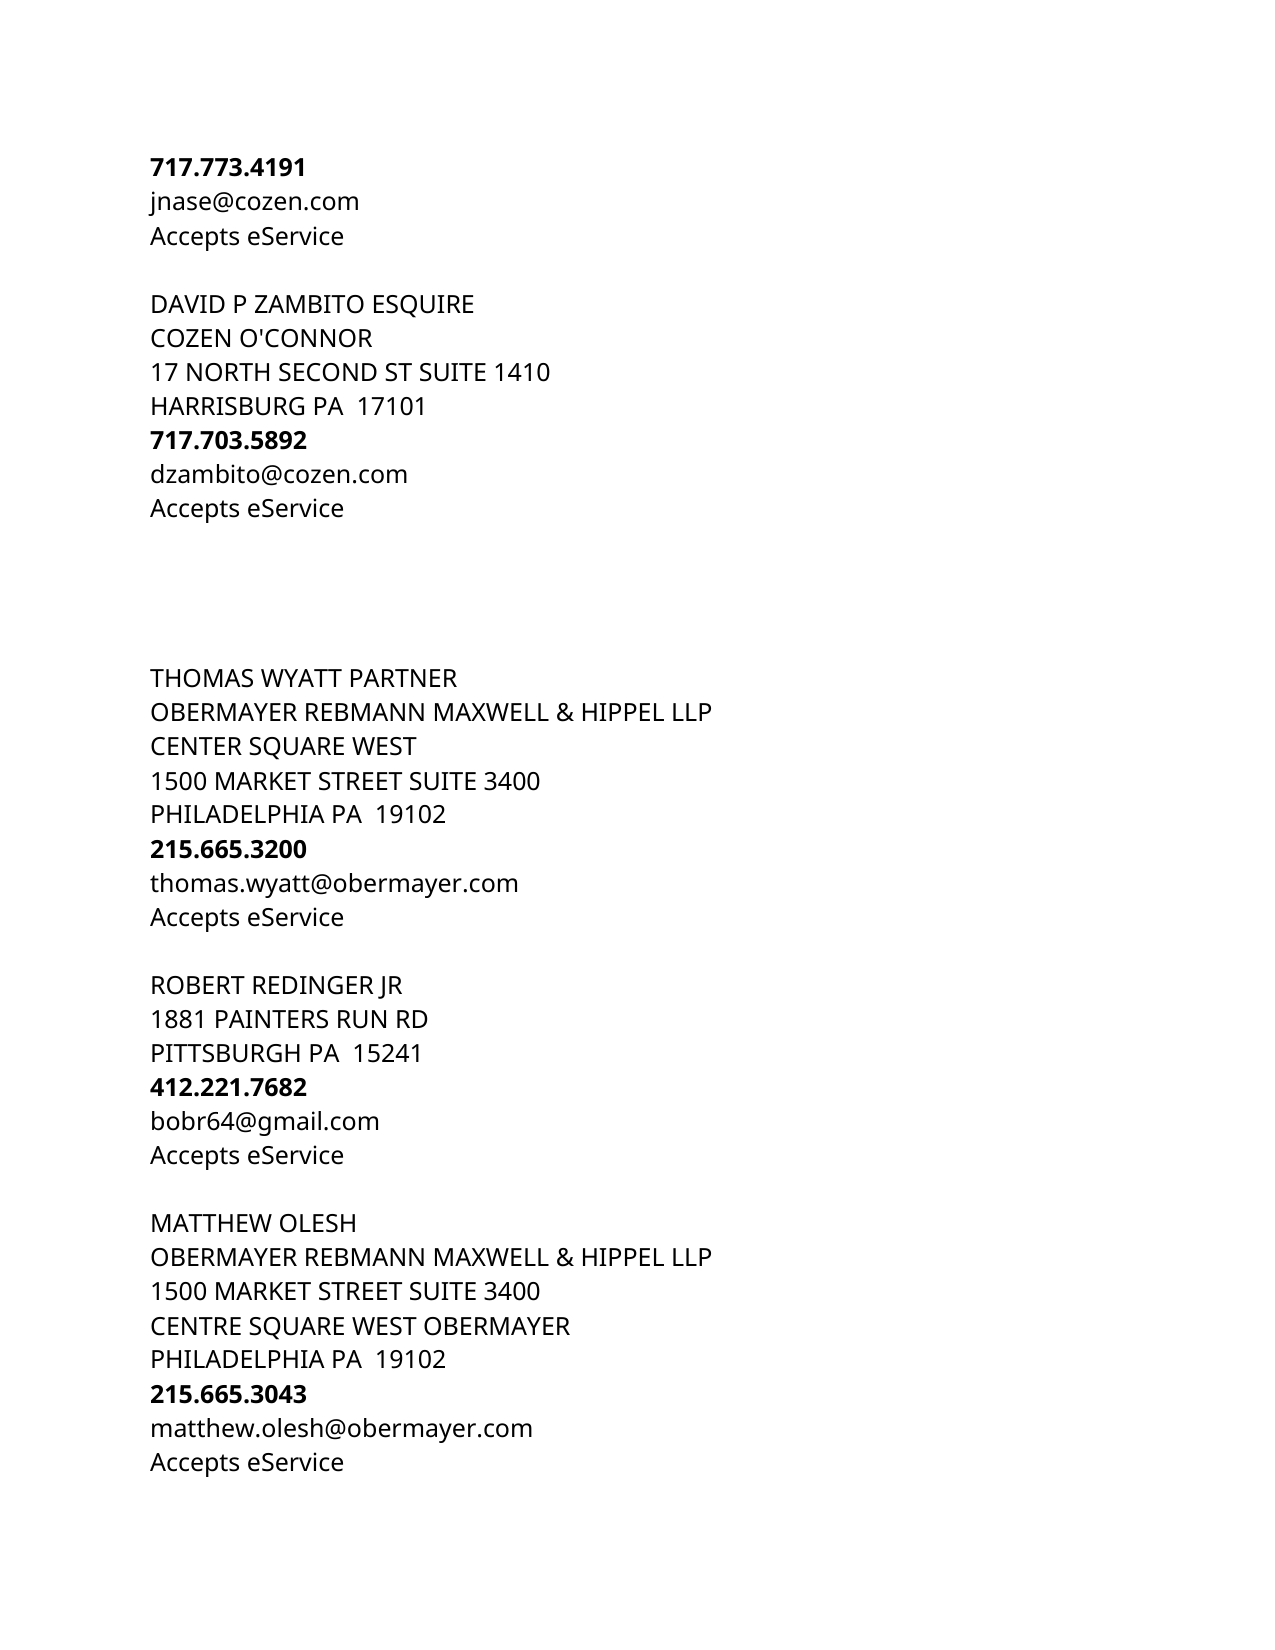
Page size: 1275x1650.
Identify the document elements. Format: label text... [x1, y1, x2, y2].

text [150, 150, 1125, 252]
text ROBERT REDINGER JR 1881 PAINTERS RUN RD PITTSBURGH PA 15241 412.221.7682 bobr64@gmail.com Accepts eService MATTHEW OLESH OBERMAYER REBMANN MAXWELL & HIPPEL LLP 1500 MARKET STREET SUITE 3400 CENTRE SQUARE WEST OBERMAYER PHILADELPHIA PA 19102 215.665.3043 matthew.olesh@obermayer.com Accepts eService [150, 933, 1125, 1478]
text THOMAS WYATT PARTNER OBERMAYER REBMANN MAXWELL & HIPPEL LLP CENTER SQUARE WEST 1500 MARKET STREET SUITE 3400 PHILADELPHIA PA 19102 215.665.3200 thomas.wyatt@obermayer.com Accepts eService [150, 661, 1125, 933]
text DAVID P ZAMBITO ESQUIRE COZEN O'CONNOR 17 NORTH SECOND ST SUITE 1410 HARRISBURG PA 17101 717.703.5892 dzambito@cozen.com Accepts eService [150, 252, 1125, 525]
